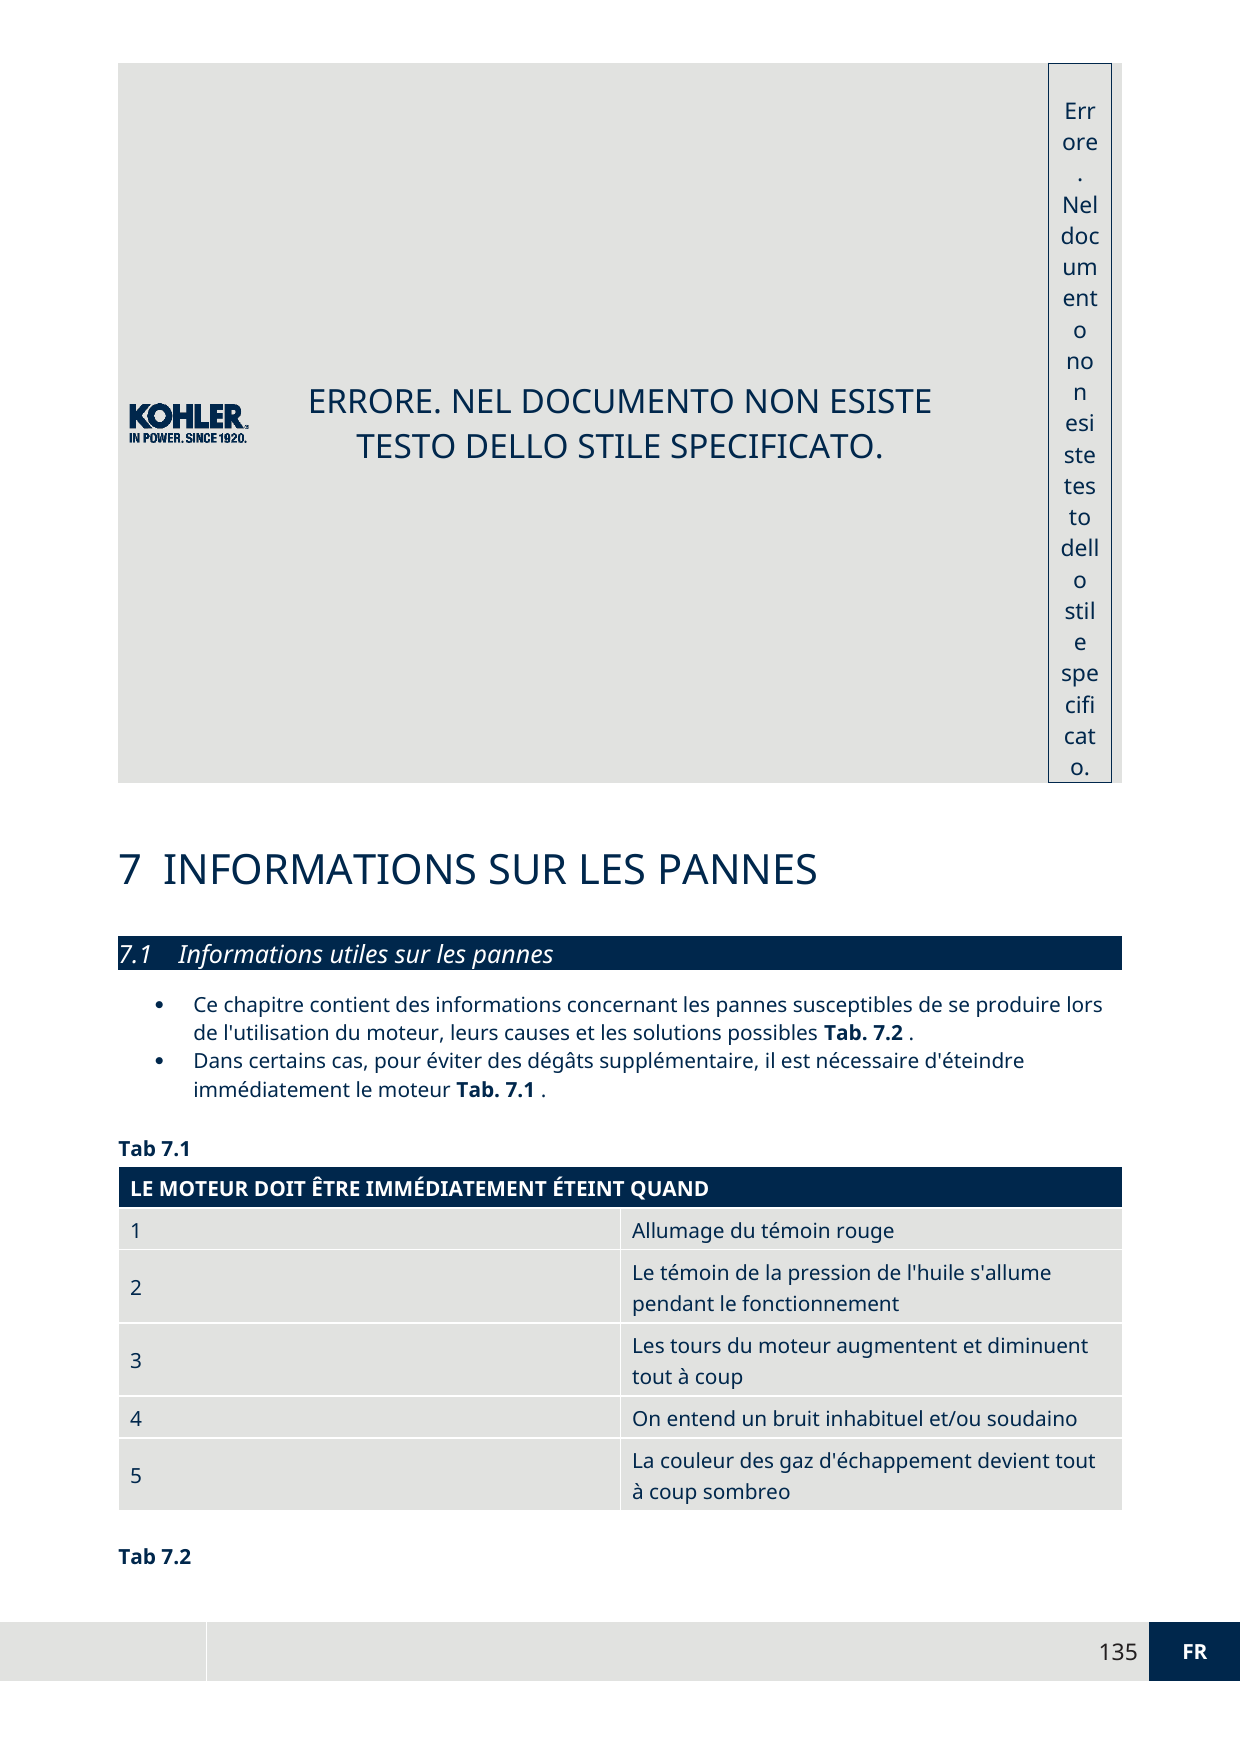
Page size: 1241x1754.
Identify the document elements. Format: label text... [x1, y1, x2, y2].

table_cell 3 [119, 1324, 620, 1395]
text Tab 7.2 [118, 1542, 1122, 1571]
subtitle Informations utiles sur les pannes [118, 936, 1122, 970]
list Ce chapitre contient des informations concernant les pannes susceptibles de se produire lors de l'utilisation du moteur, leurs causes et les solutions possibles Tab. 7.2 . [156, 990, 1122, 1047]
table_cell La couleur des gaz d'échappement devient tout à coup sombreo [621, 1439, 1122, 1510]
table_header LE MOTEUR DOIT ÊTRE IMMÉDIATEMENT ÉTEINT QUAND [119, 1167, 1122, 1207]
table_cell On entend un bruit inhabituel et/ou soudaino [621, 1397, 1122, 1437]
list Dans certains cas, pour éviter des dégâts supplémentaire, il est nécessaire d'éteindre immédiatement le moteur Tab. 7.1 . [156, 1047, 1122, 1103]
picture [129, 403, 249, 443]
text Tab 7.1 [118, 1103, 1122, 1163]
table_cell 5 [119, 1439, 620, 1510]
table_cell 1 [119, 1209, 620, 1249]
table_cell Le témoin de la pression de l'huile s'allume pendant le fonctionnement [621, 1250, 1122, 1322]
table_cell Allumage du témoin rouge [621, 1209, 1122, 1249]
table_cell Les tours du moteur augmentent et diminuent tout à coup [621, 1324, 1122, 1395]
table_cell 2 [119, 1250, 620, 1322]
table_cell 4 [119, 1397, 620, 1437]
subtitle Informations sur les pannes [118, 840, 1122, 896]
